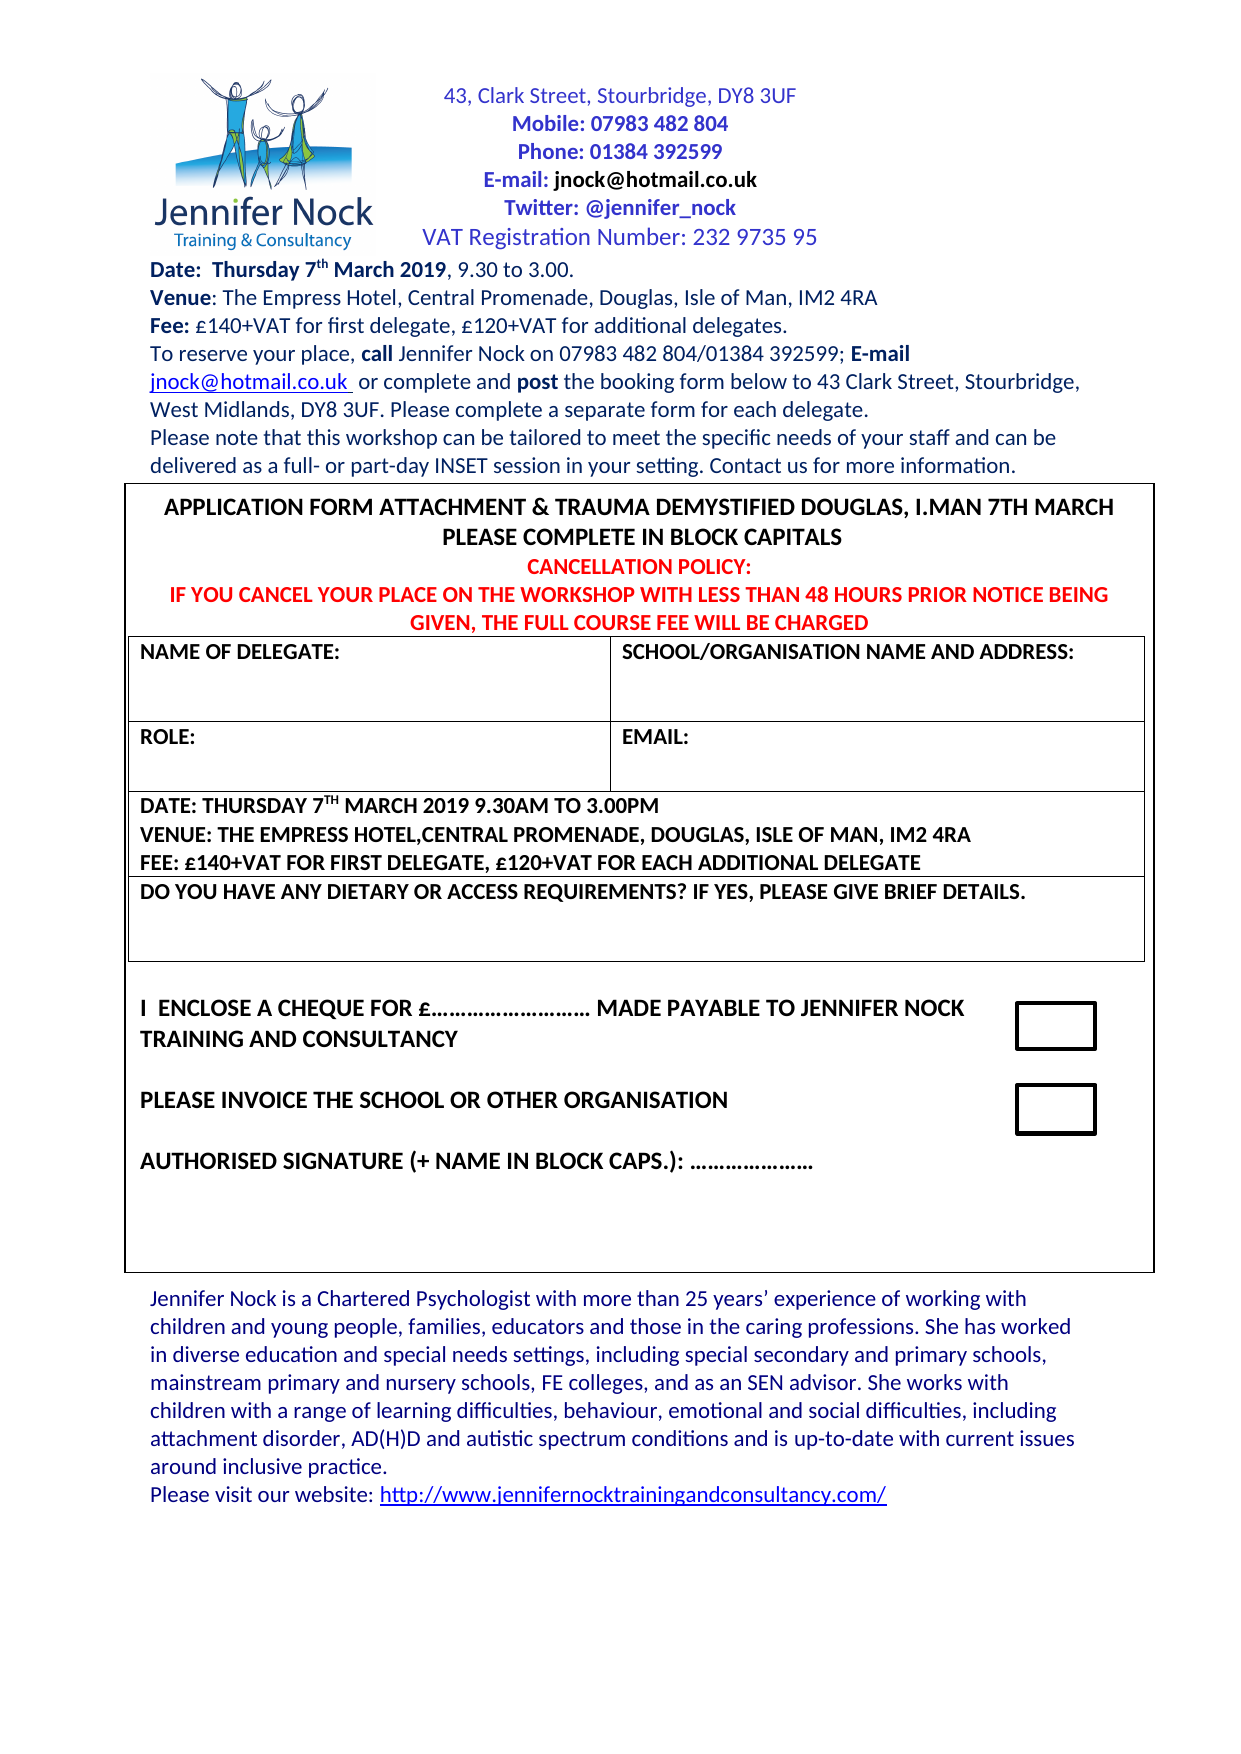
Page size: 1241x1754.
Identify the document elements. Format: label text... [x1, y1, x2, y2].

text Date: Thursday 7th March 2019, 9.30 to 3.00. [150, 255, 1090, 283]
text Venue: The Empress Hotel, Central Promenade, Douglas, Isle of Man, IM2 4RA [150, 283, 1090, 311]
text Please note that this workshop can be tailored to meet the specific needs of your staff and can be delivered as a full- or part-day INSET session in your setting. Contact us for more information. [150, 423, 1090, 479]
text Jennifer Nock is a Chartered Psychologist with more than 25 years’ experience of working with children and young people, families, educators and those in the caring professions. She has worked in diverse education and special needs settings, including special secondary and primary schools, mainstream primary and nursery schools, FE colleges, and as an SEN advisor. She works with children with a range of learning difficulties, behaviour, emotional and social difficulties, including attachment disorder, AD(H)D and autistic spectrum conditions and is up-to-date with current issues around inclusive practice. [150, 1284, 1090, 1480]
picture [150, 73, 377, 256]
text Please visit our website: http://www.jennifernocktrainingandconsultancy.com/ [150, 1480, 1090, 1508]
text To reserve your place, call Jennifer Nock on 07983 482 804/01384 392599; E-mail jnock@hotmail.co.uk or complete and post the booking form below to 43 Clark Street, Stourbridge, West Midlands, DY8 3UF. Please complete a separate form for each delegate. [150, 339, 1090, 423]
text Fee: £140+VAT for first delegate, £120+VAT for additional delegates. [150, 311, 1090, 339]
